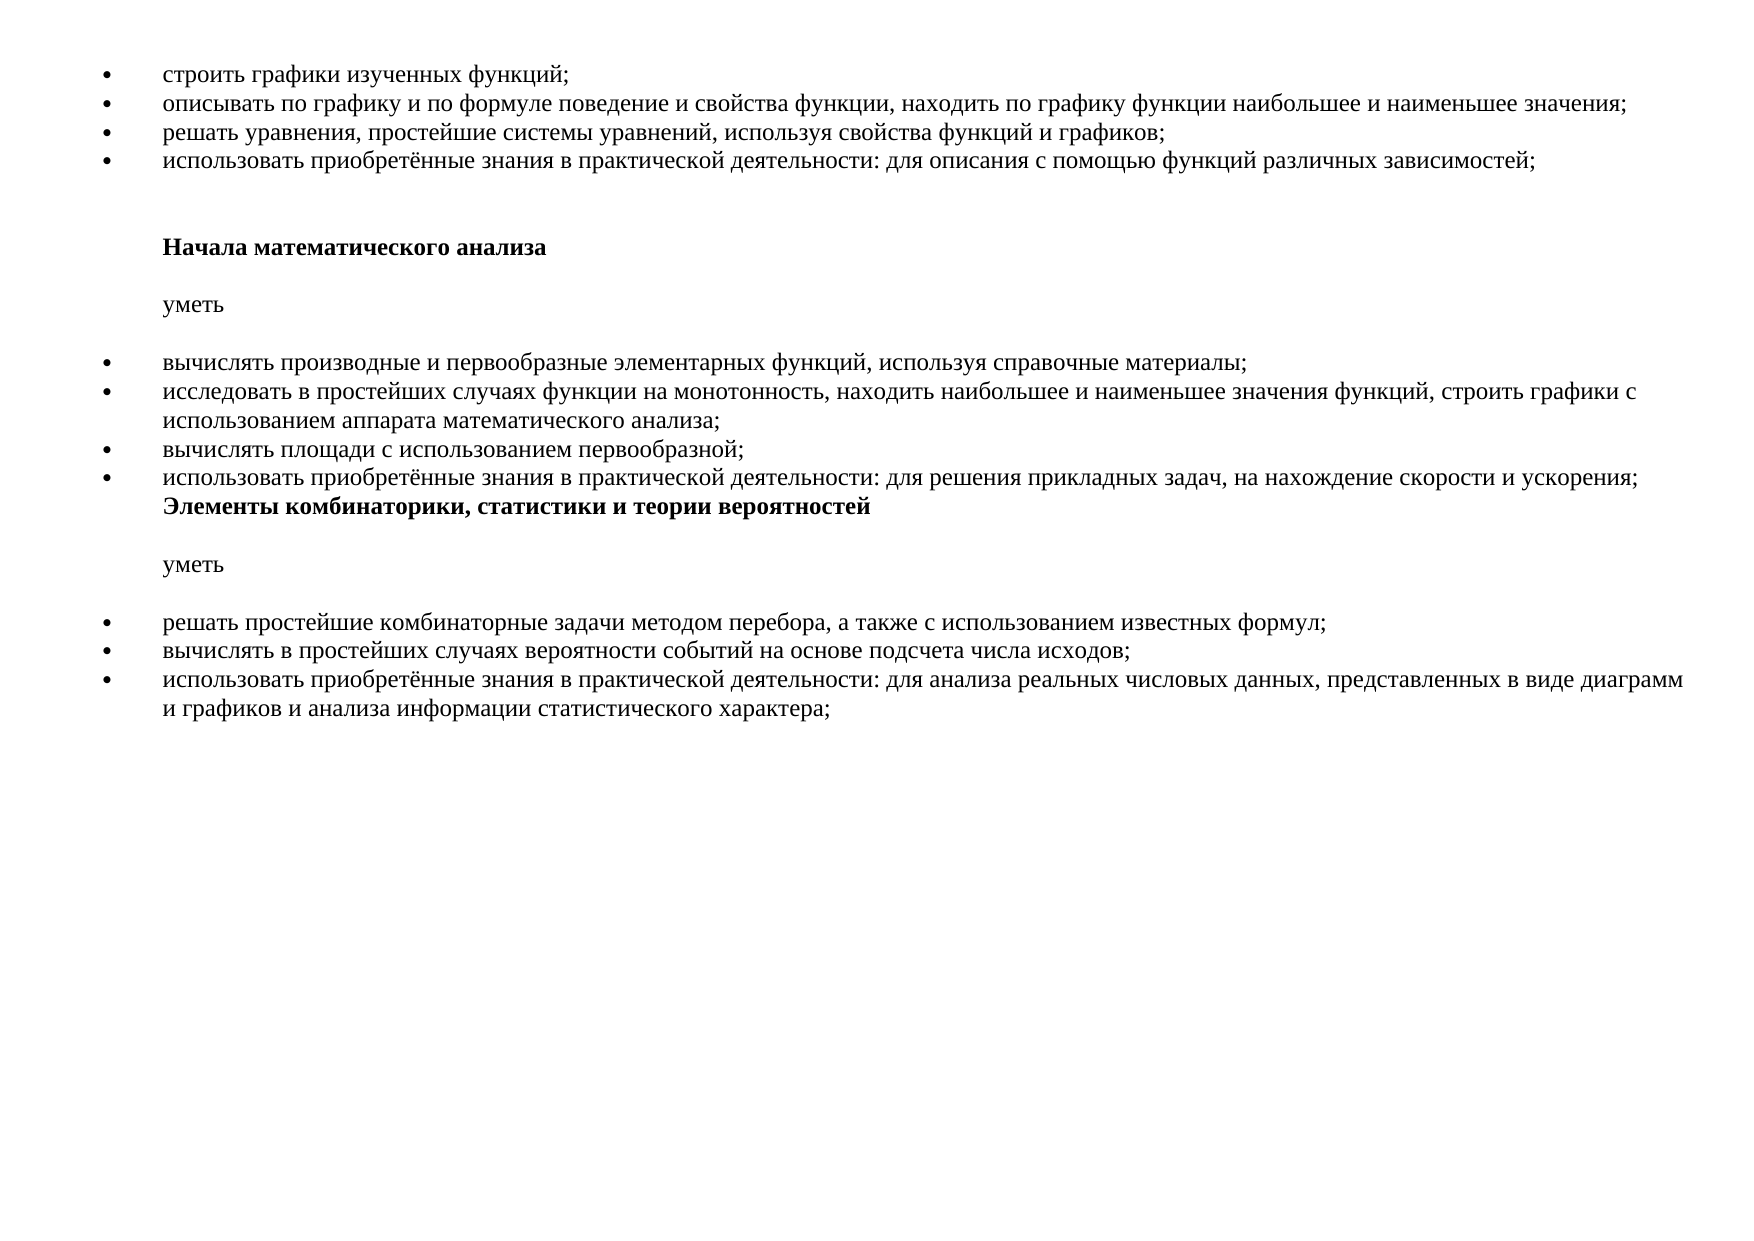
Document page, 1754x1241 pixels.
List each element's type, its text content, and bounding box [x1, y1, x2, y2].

list вычислять площади с использованием первообразной; [103, 434, 1698, 462]
list решать простейшие комбинаторные задачи методом перебора, а также с использованием известных формул; [103, 607, 1698, 635]
list описывать по графику и по формуле поведение и свойства функции, находить по графику функции наибольшее и наименьшее значения; [103, 88, 1698, 117]
list использовать приобретённые знания в практической деятельности: для анализа реальных числовых данных, представленных в виде диаграмм и графиков и анализа информации статистического характера; [103, 664, 1698, 722]
list использовать приобретённые знания в практической деятельности: для описания с помощью функций различных зависимостей; [103, 145, 1698, 174]
list использовать приобретённые знания в практической деятельности: для решения прикладных задач, на нахождение скорости и ускорения; Элементы комбинаторики, статистики и теории вероятностей уметь [103, 462, 1698, 577]
list вычислять производные и первообразные элементарных функций, используя справочные материалы; [103, 347, 1698, 376]
list строить графики изученных функций; [103, 59, 1698, 88]
list вычислять в простейших случаях вероятности событий на основе подсчета числа исходов; [103, 635, 1698, 664]
list исследовать в простейших случаях функции на монотонность, находить наибольшее и наименьшее значения функций, строить графики с использованием аппарата математического анализа; [103, 376, 1698, 434]
text Начала математического анализа уметь [103, 203, 1698, 318]
list решать уравнения, простейшие системы уравнений, используя свойства функций и графиков; [103, 117, 1698, 145]
